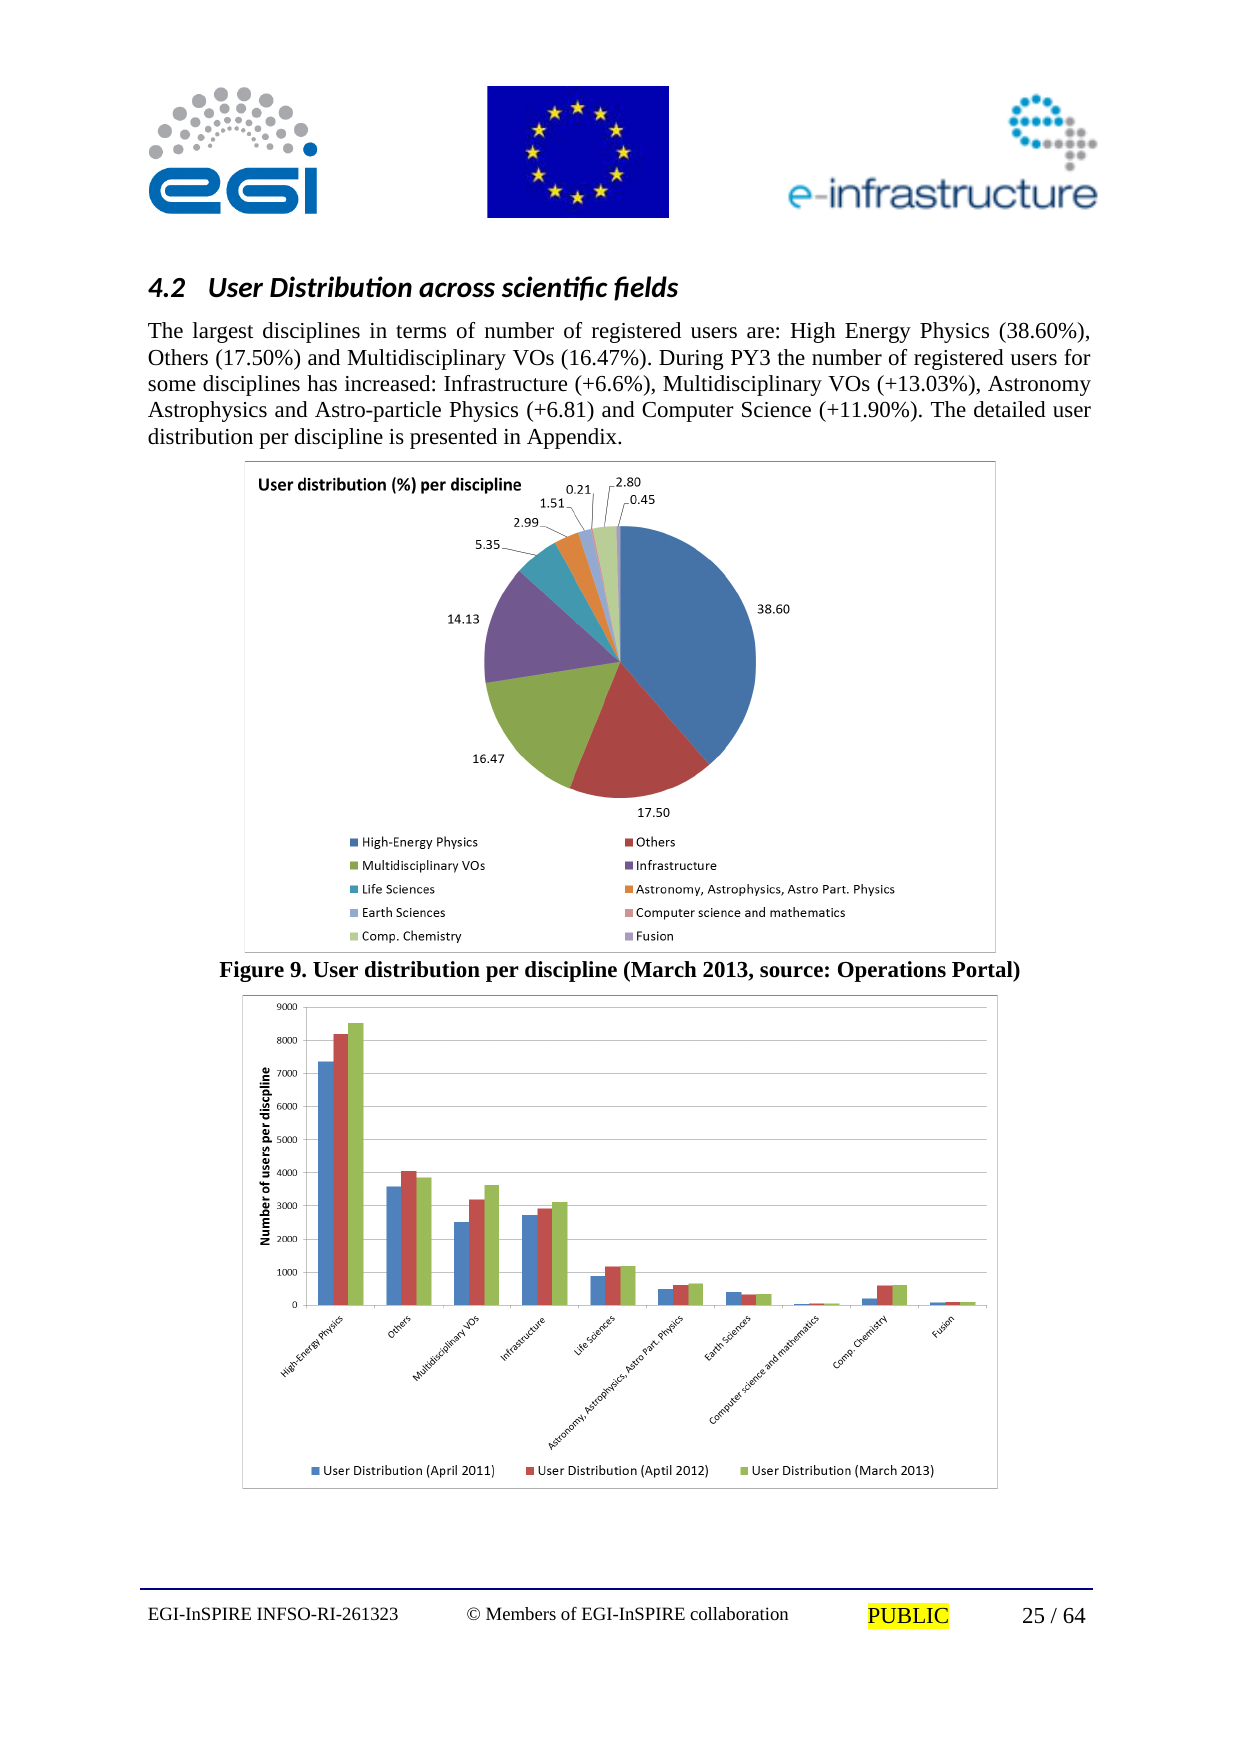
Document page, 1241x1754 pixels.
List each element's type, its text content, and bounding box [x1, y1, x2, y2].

picture [781, 86, 1106, 218]
picture [242, 995, 998, 1489]
picture [244, 461, 996, 953]
subtitle User Distribution across scientific fields [148, 269, 1092, 305]
text The largest disciplines in terms of number of registered users are: High Energy Physics (38.60%), Others (17.50%) and Multidisciplinary VOs (16.47%). During PY3 the number of registered users for some disciplines has increased: Infrastructure (+6.6%), Multidisciplinary VOs (+13.03%), Astronomy Astrophysics and Astro-particle Physics (+6.81) and Computer Science (+11.90%). The detailed user distribution per discipline is presented in Appendix. [148, 317, 1092, 449]
picture [147, 86, 319, 216]
text Figure 9. User distribution per discipline (March 2013, source: Operations Portal) [148, 956, 1092, 983]
picture [487, 86, 669, 218]
